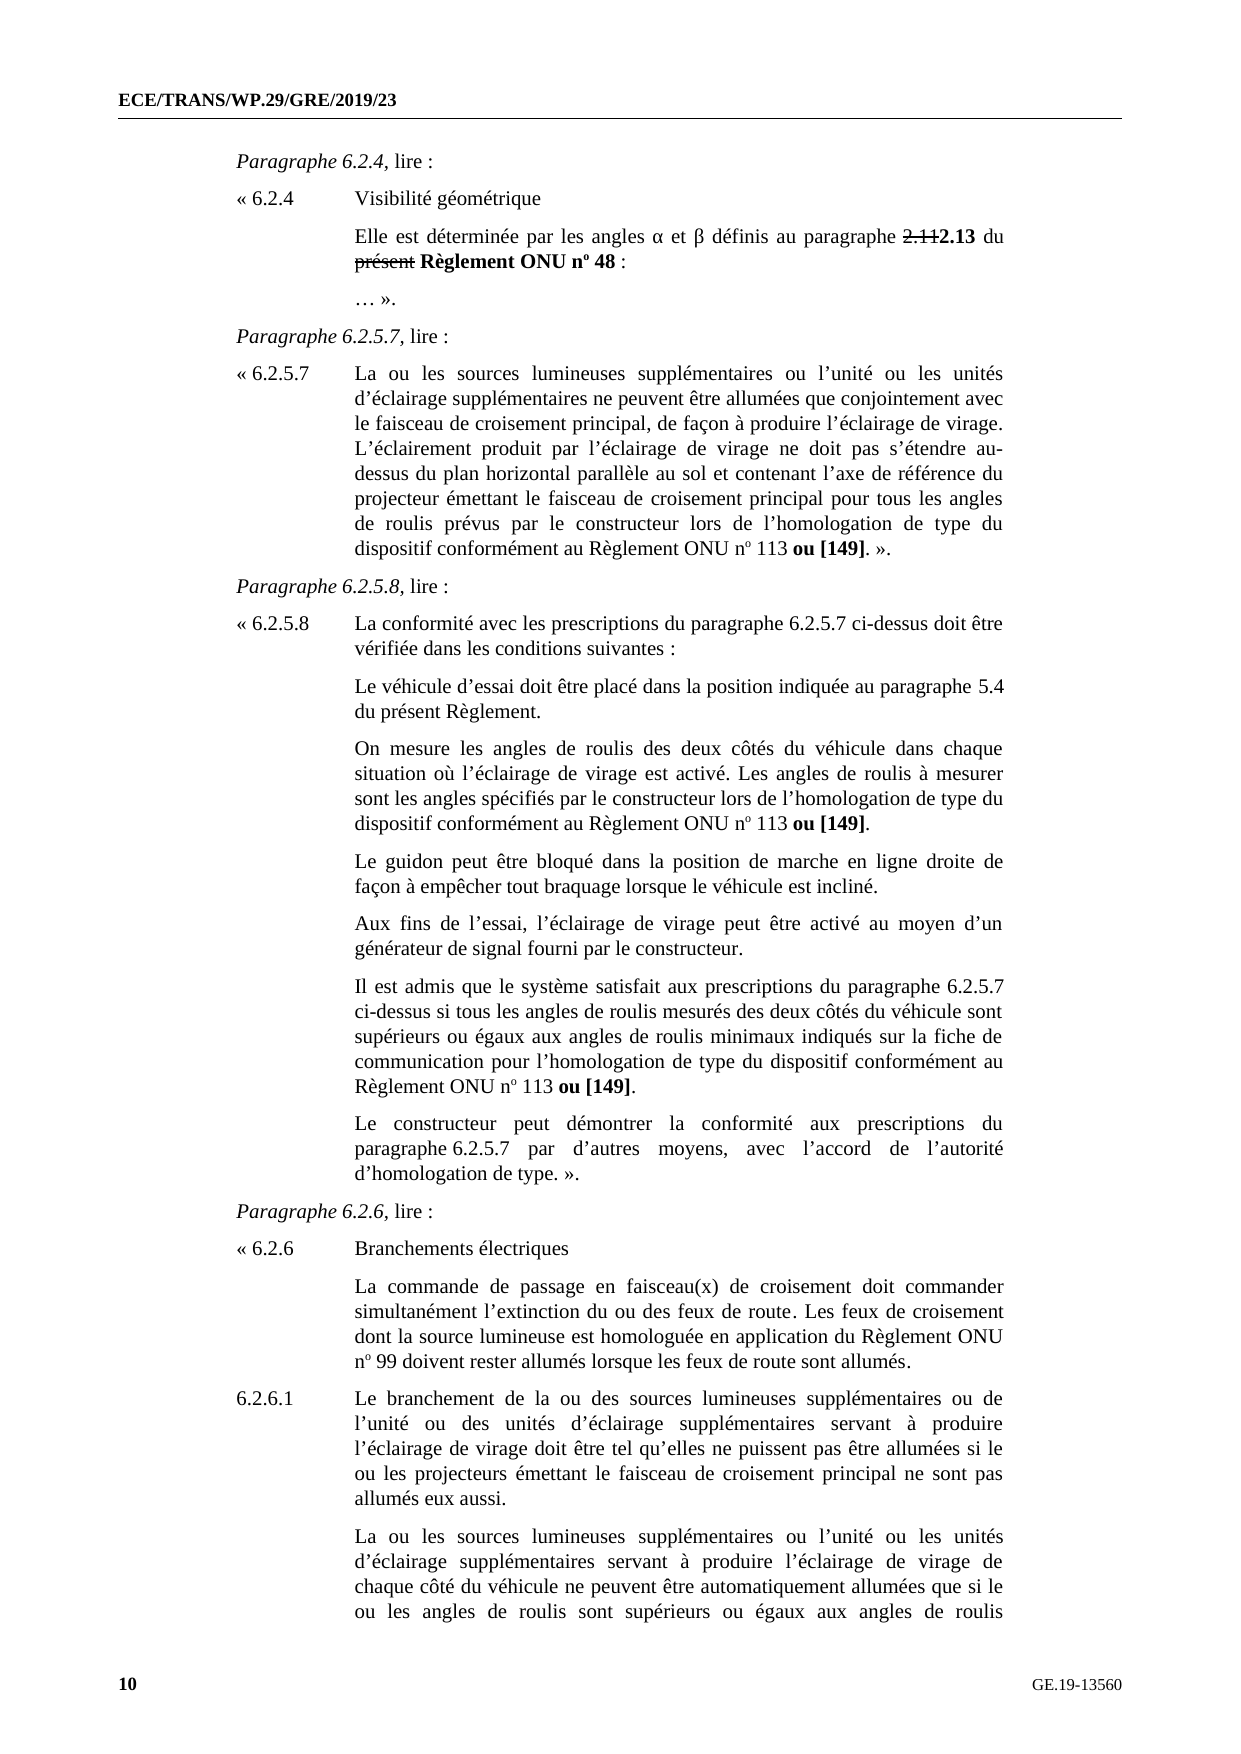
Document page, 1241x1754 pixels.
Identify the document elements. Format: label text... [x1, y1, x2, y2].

text Paragraphe 6.2.6, lire : [236, 1198, 1004, 1223]
text Le constructeur peut démontrer la conformité aux prescriptions du paragraphe 6.2.5.7 par d’autres moyens, avec l’accord de l’autorité d’homologation de type. ». [354, 1110, 1004, 1185]
text Paragraphe 6.2.4, lire : [236, 148, 1004, 173]
text « 6.2.4 Visibilité géométrique [236, 185, 1004, 210]
text « 6.2.5.7 La ou les sources lumineuses supplémentaires ou l’unité ou les unités d’éclairage supplémentaires ne peuvent être allumées que conjointement avec le faisceau de croisement principal, de façon à produire l’éclairage de virage. L’éclairement produit par l’éclairage de virage ne doit pas s’étendre au-dessus du plan horizontal parallèle au sol et contenant l’axe de référence du projecteur émettant le faisceau de croisement principal pour tous les angles de roulis prévus par le constructeur lors de l’homologation de type du dispositif conformément au Règlement ONU no 113 ou [149]. ». [236, 360, 1004, 560]
text Le guidon peut être bloqué dans la position de marche en ligne droite de façon à empêcher tout braquage lorsque le véhicule est incliné. [354, 848, 1004, 898]
text 6.2.6.1 Le branchement de la ou des sources lumineuses supplémentaires ou de l’unité ou des unités d’éclairage supplémentaires servant à produire l’éclairage de virage doit être tel qu’elles ne puissent pas être allumées si le ou les projecteurs émettant le faisceau de croisement principal ne sont pas allumés eux aussi. [236, 1385, 1004, 1510]
text Il est admis que le système satisfait aux prescriptions du paragraphe 6.2.5.7 ci-dessus si tous les angles de roulis mesurés des deux côtés du véhicule sont supérieurs ou égaux aux angles de roulis minimaux indiqués sur la fiche de communication pour l’homologation de type du dispositif conformément au Règlement ONU no 113 ou [149]. [354, 973, 1004, 1098]
text Le véhicule d’essai doit être placé dans la position indiquée au paragraphe 5.4 du présent Règlement. [354, 673, 1004, 723]
text … ». [354, 285, 1004, 310]
text « 6.2.5.8 La conformité avec les prescriptions du paragraphe 6.2.5.7 ci-dessus doit être vérifiée dans les conditions suivantes : [236, 610, 1004, 660]
text Aux fins de l’essai, l’éclairage de virage peut être activé au moyen d’un générateur de signal fourni par le constructeur. [354, 910, 1004, 960]
text On mesure les angles de roulis des deux côtés du véhicule dans chaque situation où l’éclairage de virage est activé. Les angles de roulis à mesurer sont les angles spécifiés par le constructeur lors de l’homologation de type du dispositif conformément au Règlement ONU no 113 ou [149]. [354, 735, 1004, 835]
text Elle est déterminée par les angles α et β définis au paragraphe 2.112.13 du présent Règlement ONU no 48 : [354, 223, 1004, 273]
text Paragraphe 6.2.5.7, lire : [236, 323, 1004, 348]
text Paragraphe 6.2.5.8, lire : [236, 573, 1004, 598]
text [354, 1523, 1004, 1623]
text La commande de passage en faisceau(x) de croisement doit commander simultanément l’extinction du ou des feux de route. Les feux de croisement dont la source lumineuse est homologuée en application du Règlement ONU no 99 doivent rester allumés lorsque les feux de route sont allumés. [354, 1273, 1004, 1373]
text « 6.2.6 Branchements électriques [236, 1235, 1004, 1260]
